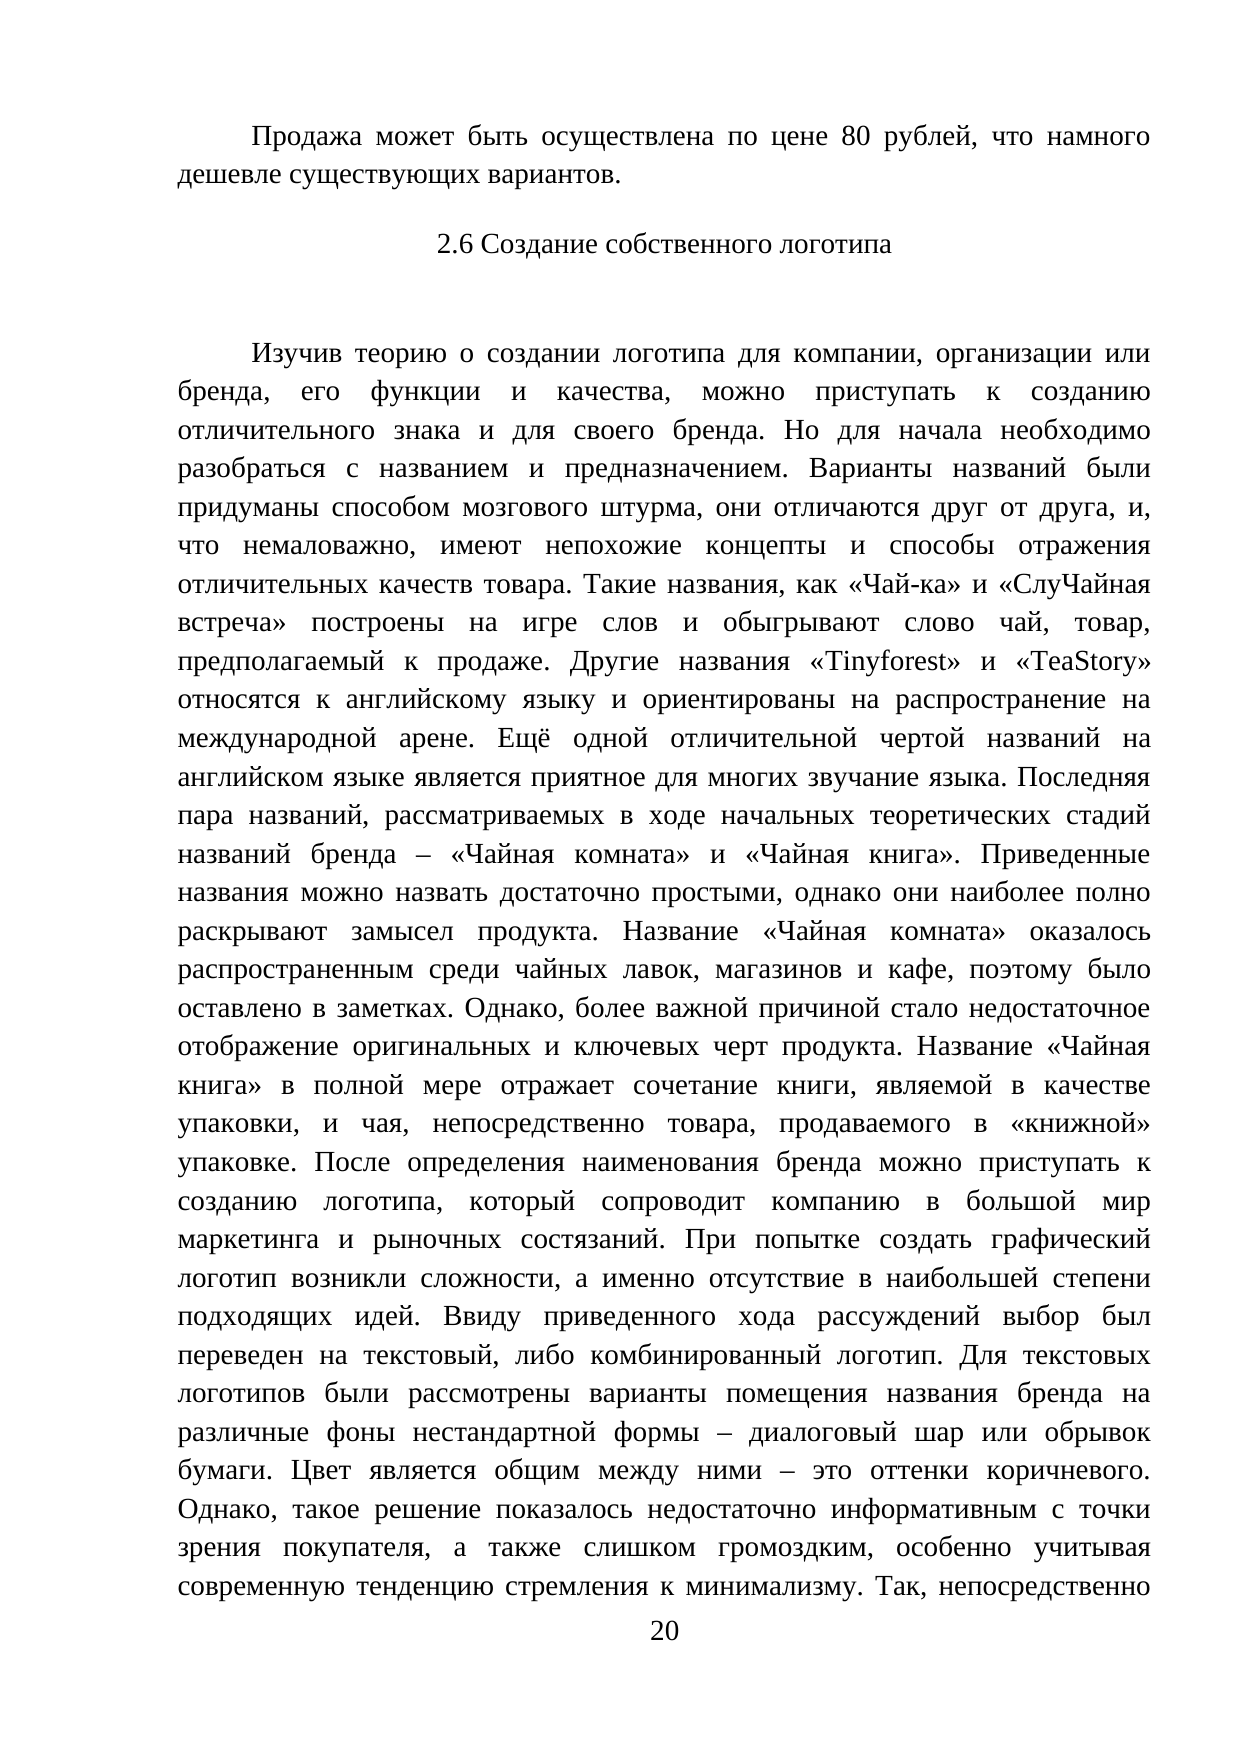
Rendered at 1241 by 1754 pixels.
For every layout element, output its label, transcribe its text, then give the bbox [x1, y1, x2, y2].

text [177, 335, 1152, 1602]
subtitle 2.6 Создание собственного логотипа [177, 226, 1152, 260]
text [177, 118, 1152, 190]
